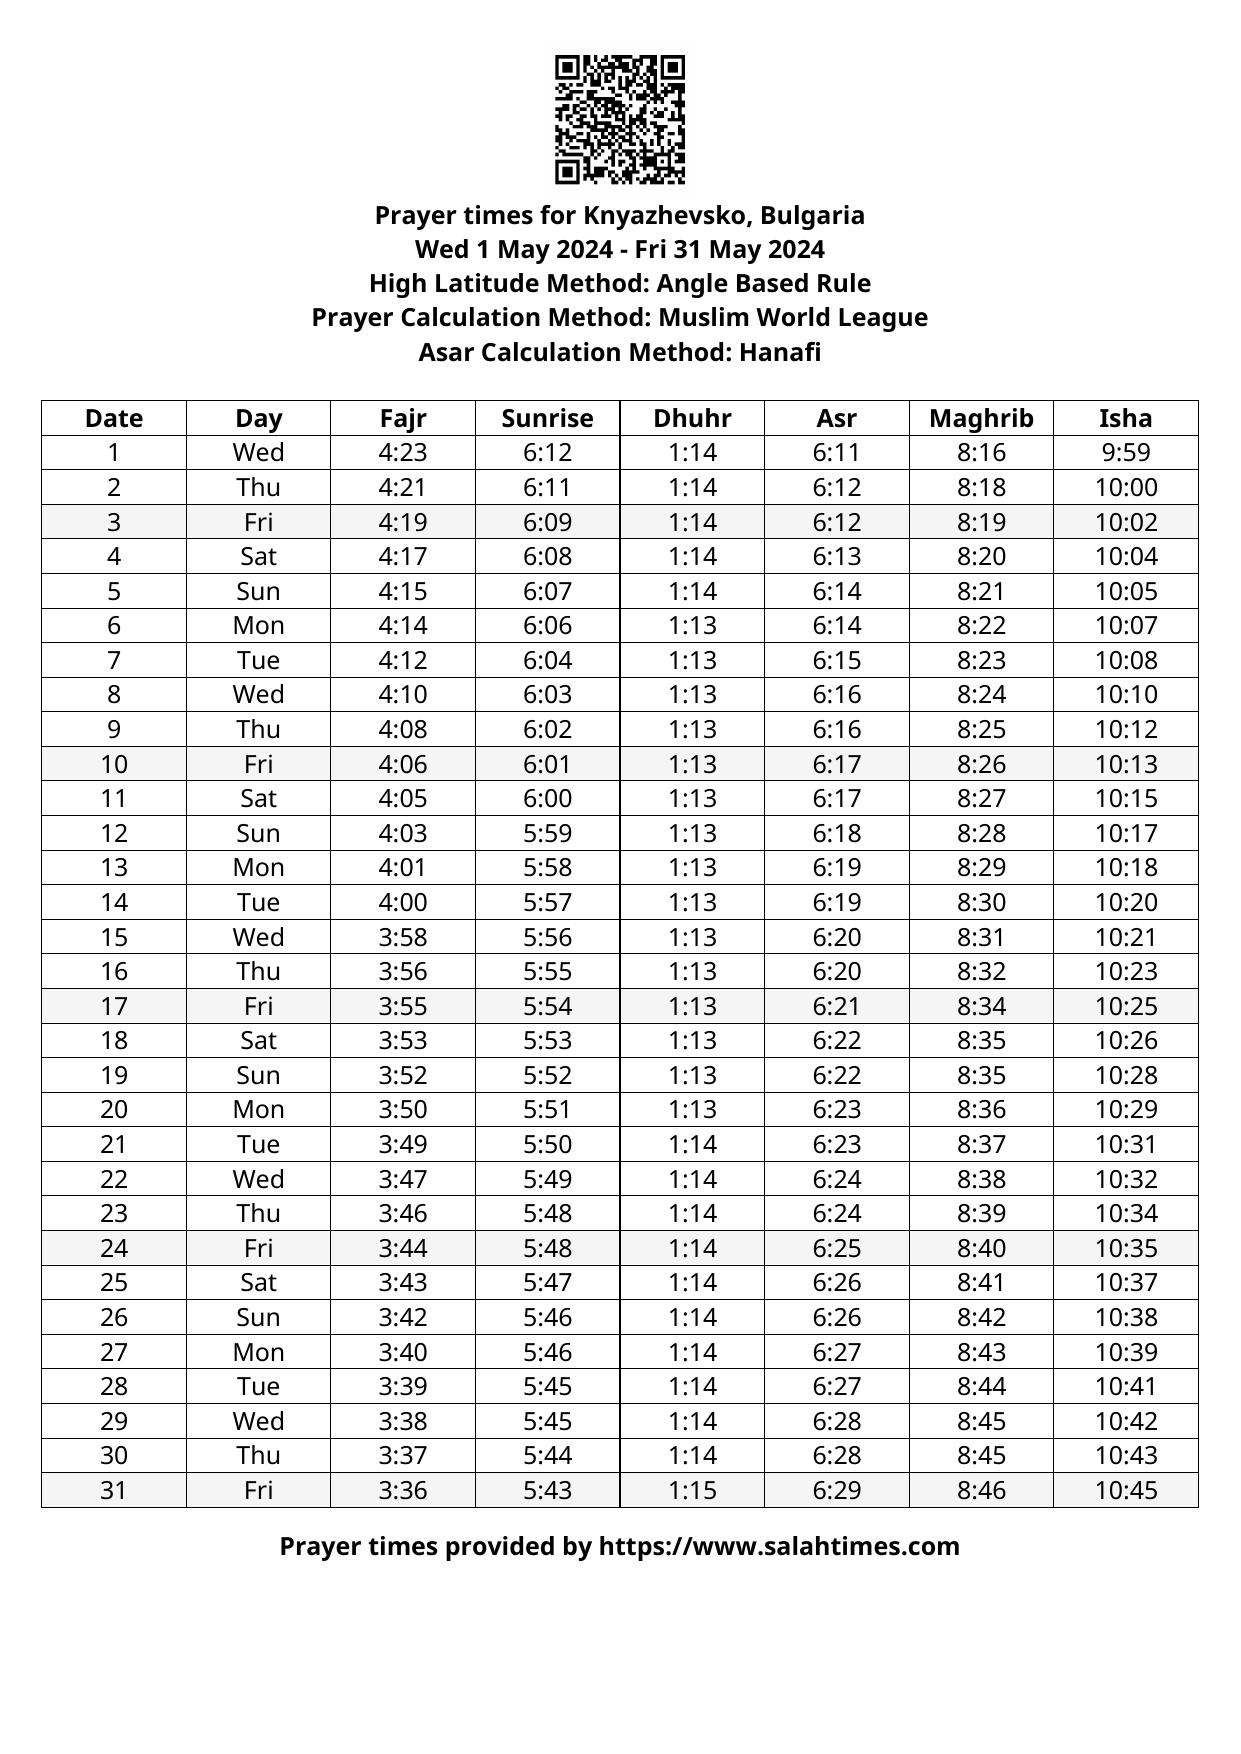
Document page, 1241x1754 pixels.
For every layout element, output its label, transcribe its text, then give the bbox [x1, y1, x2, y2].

table_cell Wed [187, 920, 330, 953]
table_cell 3:44 [331, 1231, 475, 1264]
table_cell 10:32 [1054, 1162, 1198, 1195]
table_cell 1:13 [621, 920, 764, 953]
table_cell 8:24 [910, 678, 1053, 711]
table_cell Thu [187, 1196, 330, 1230]
table_cell 1:14 [621, 1231, 764, 1264]
table_cell 5:47 [476, 1266, 619, 1299]
table_cell 3:55 [331, 989, 475, 1022]
table_cell 6:14 [765, 609, 909, 642]
table_cell 8:39 [910, 1196, 1053, 1230]
table_cell Thu [187, 1439, 330, 1472]
table_cell 13 [42, 851, 186, 884]
table_cell 10:04 [1054, 539, 1198, 573]
table_cell 19 [42, 1058, 186, 1092]
table_cell 6:02 [476, 712, 619, 746]
table_cell 8:41 [910, 1266, 1053, 1299]
table_cell 5:48 [476, 1196, 619, 1230]
table_cell 6:08 [476, 539, 619, 573]
table_cell Sat [187, 1266, 330, 1299]
table_cell 1:14 [621, 1266, 764, 1299]
table_cell 1:14 [621, 470, 764, 504]
table_cell 4:15 [331, 574, 475, 607]
table_cell 8:21 [910, 574, 1053, 607]
table_header Isha [1054, 401, 1198, 434]
table_cell 6:09 [476, 505, 619, 538]
table_cell 17 [42, 989, 186, 1022]
table_cell Wed [187, 1162, 330, 1195]
table_cell 1:14 [621, 1439, 764, 1472]
table_cell 16 [42, 954, 186, 988]
table_cell Sat [187, 539, 330, 573]
table_cell 6:16 [765, 712, 909, 746]
table_cell 10:23 [1054, 954, 1198, 988]
table_cell Sun [187, 1058, 330, 1092]
table_cell 10:34 [1054, 1196, 1198, 1230]
table_cell 10:26 [1054, 1024, 1198, 1057]
table_cell Wed [187, 678, 330, 711]
table_cell 6:12 [765, 470, 909, 504]
table_cell 8:46 [910, 1473, 1053, 1507]
table_cell 5:58 [476, 851, 619, 884]
table_cell 5:46 [476, 1300, 619, 1334]
table_cell 14 [42, 885, 186, 919]
table_cell 8:19 [910, 505, 1053, 538]
table_cell Sun [187, 816, 330, 849]
table_cell 6:04 [476, 643, 619, 677]
table_cell 10:25 [1054, 989, 1198, 1022]
table_cell 1:14 [621, 1300, 764, 1334]
table_cell Thu [187, 712, 330, 746]
table_cell 6:24 [765, 1162, 909, 1195]
table_cell 1:14 [621, 1196, 764, 1230]
table_cell 3 [42, 505, 186, 538]
table_cell Fri [187, 747, 330, 780]
table_header Sunrise [476, 401, 619, 434]
table_cell 10:43 [1054, 1439, 1198, 1472]
table_cell 5:44 [476, 1439, 619, 1472]
table_cell 6:12 [476, 436, 619, 469]
table_cell 10:41 [1054, 1369, 1198, 1403]
table_cell 6:22 [765, 1024, 909, 1057]
table_cell 8:25 [910, 712, 1053, 746]
table_cell 1:13 [621, 851, 764, 884]
table_cell 6:15 [765, 643, 909, 677]
table_cell 20 [42, 1093, 186, 1126]
table_cell Sun [187, 574, 330, 607]
table_cell 4:05 [331, 781, 475, 815]
table_cell Sat [187, 781, 330, 815]
table_cell 6:27 [765, 1369, 909, 1403]
table_cell 1:14 [621, 1404, 764, 1437]
table_cell 5:55 [476, 954, 619, 988]
table_cell 8:44 [910, 1369, 1053, 1403]
table_cell 4:06 [331, 747, 475, 780]
table_cell 3:36 [331, 1473, 475, 1507]
table_cell 1:14 [621, 1127, 764, 1161]
table_cell 18 [42, 1024, 186, 1057]
table_cell 10:07 [1054, 609, 1198, 642]
table_cell Tue [187, 1369, 330, 1403]
table_cell 1:13 [621, 712, 764, 746]
table_cell 8:18 [910, 470, 1053, 504]
table_cell 6:13 [765, 539, 909, 573]
table_cell 5:48 [476, 1231, 619, 1264]
table_cell Mon [187, 1093, 330, 1126]
table_cell 7 [42, 643, 186, 677]
table_cell 6:17 [765, 781, 909, 815]
table_cell 6:20 [765, 954, 909, 988]
table_cell 5:57 [476, 885, 619, 919]
table_cell Tue [187, 1127, 330, 1161]
table_cell 30 [42, 1439, 186, 1472]
table_cell 3:43 [331, 1266, 475, 1299]
table_cell 6:06 [476, 609, 619, 642]
table_cell 8:34 [910, 989, 1053, 1022]
table_cell 10:02 [1054, 505, 1198, 538]
table_cell 3:56 [331, 954, 475, 988]
table_header Maghrib [910, 401, 1053, 434]
table_cell 27 [42, 1335, 186, 1368]
table_cell 3:40 [331, 1335, 475, 1368]
table_cell 3:49 [331, 1127, 475, 1161]
table_cell 8:37 [910, 1127, 1053, 1161]
table_cell 9 [42, 712, 186, 746]
table_cell Wed [187, 1404, 330, 1437]
table_cell 1:13 [621, 781, 764, 815]
table_cell 6:07 [476, 574, 619, 607]
table_cell Mon [187, 609, 330, 642]
table_cell 10:13 [1054, 747, 1198, 780]
table_cell 6:00 [476, 781, 619, 815]
table_cell 10:42 [1054, 1404, 1198, 1437]
table_cell 8:29 [910, 851, 1053, 884]
text High Latitude Method: Angle Based Rule [42, 266, 1198, 300]
table_cell 10:05 [1054, 574, 1198, 607]
table_cell 5:50 [476, 1127, 619, 1161]
table_cell 1:14 [621, 1162, 764, 1195]
table_cell 1:13 [621, 816, 764, 849]
table_cell 1:14 [621, 436, 764, 469]
table_cell Tue [187, 885, 330, 919]
table_cell 10:17 [1054, 816, 1198, 849]
table_cell 8:23 [910, 643, 1053, 677]
table_header Fajr [331, 401, 475, 434]
table_cell 10:28 [1054, 1058, 1198, 1092]
table_cell 3:47 [331, 1162, 475, 1195]
table_cell Fri [187, 1231, 330, 1264]
table_cell 6:11 [476, 470, 619, 504]
table_cell 4:17 [331, 539, 475, 573]
table_cell 10:45 [1054, 1473, 1198, 1507]
table_cell 10:31 [1054, 1127, 1198, 1161]
table_cell 5:46 [476, 1335, 619, 1368]
table_cell 10:39 [1054, 1335, 1198, 1368]
table_header Dhuhr [621, 401, 764, 434]
table_cell Mon [187, 1335, 330, 1368]
table_cell 5:45 [476, 1369, 619, 1403]
table_cell 1:13 [621, 1058, 764, 1092]
table_cell 1:13 [621, 1024, 764, 1057]
table_cell 8:16 [910, 436, 1053, 469]
table_cell Fri [187, 1473, 330, 1507]
table_cell Thu [187, 470, 330, 504]
table_header Asr [765, 401, 909, 434]
table_cell 12 [42, 816, 186, 849]
table_cell 6:19 [765, 885, 909, 919]
table_cell 1 [42, 436, 186, 469]
table_cell Fri [187, 505, 330, 538]
table_cell 6:19 [765, 851, 909, 884]
table_cell 23 [42, 1196, 186, 1230]
table_cell 4 [42, 539, 186, 573]
table_cell 6:18 [765, 816, 909, 849]
table_cell 8:22 [910, 609, 1053, 642]
table_cell 10:18 [1054, 851, 1198, 884]
table_cell 8:26 [910, 747, 1053, 780]
table_cell 4:08 [331, 712, 475, 746]
table_cell 10:29 [1054, 1093, 1198, 1126]
table_cell 3:58 [331, 920, 475, 953]
table_cell 5:52 [476, 1058, 619, 1092]
table_cell 6:24 [765, 1196, 909, 1230]
table_cell 4:23 [331, 436, 475, 469]
table_cell 1:14 [621, 574, 764, 607]
table_cell 24 [42, 1231, 186, 1264]
table_cell 3:53 [331, 1024, 475, 1057]
table_cell 10:21 [1054, 920, 1198, 953]
table_cell 15 [42, 920, 186, 953]
text Wed 1 May 2024 - Fri 31 May 2024 [42, 232, 1198, 266]
table_cell 6:20 [765, 920, 909, 953]
table_cell 6:03 [476, 678, 619, 711]
table_cell 10 [42, 747, 186, 780]
table_cell Sat [187, 1024, 330, 1057]
table_cell 6:28 [765, 1404, 909, 1437]
table_cell 22 [42, 1162, 186, 1195]
table_cell 10:37 [1054, 1266, 1198, 1299]
table_cell 8:42 [910, 1300, 1053, 1334]
table_cell 8:40 [910, 1231, 1053, 1264]
table_cell 8:30 [910, 885, 1053, 919]
table_cell 1:13 [621, 609, 764, 642]
table_cell 1:13 [621, 954, 764, 988]
text Asar Calculation Method: Hanafi [42, 334, 1198, 368]
table_cell 8:36 [910, 1093, 1053, 1126]
table_cell 4:12 [331, 643, 475, 677]
table_cell 1:15 [621, 1473, 764, 1507]
picture [542, 41, 699, 198]
table_cell 6:23 [765, 1093, 909, 1126]
table_cell 10:00 [1054, 470, 1198, 504]
table_cell 6:26 [765, 1300, 909, 1334]
table_cell 3:37 [331, 1439, 475, 1472]
table_cell 8:32 [910, 954, 1053, 988]
table_cell 4:01 [331, 851, 475, 884]
table_cell 6:28 [765, 1439, 909, 1472]
table_cell 6:26 [765, 1266, 909, 1299]
table_cell 8:28 [910, 816, 1053, 849]
table_cell 1:13 [621, 885, 764, 919]
table_cell 6:27 [765, 1335, 909, 1368]
table_cell 8:45 [910, 1404, 1053, 1437]
table_cell 8:45 [910, 1439, 1053, 1472]
table_cell Mon [187, 851, 330, 884]
table_cell 6:29 [765, 1473, 909, 1507]
table_cell 6:22 [765, 1058, 909, 1092]
table_cell 6:21 [765, 989, 909, 1022]
table_cell 10:08 [1054, 643, 1198, 677]
text Prayer times provided by https://www.salahtimes.com [42, 1528, 1198, 1563]
table_cell 6:23 [765, 1127, 909, 1161]
table_cell 1:13 [621, 989, 764, 1022]
text Prayer times for Knyazhevsko, Bulgaria [42, 198, 1198, 232]
table_cell 1:13 [621, 643, 764, 677]
table_cell 3:46 [331, 1196, 475, 1230]
table_cell 5 [42, 574, 186, 607]
table_cell 5:43 [476, 1473, 619, 1507]
table_cell 9:59 [1054, 436, 1198, 469]
table_cell 6:01 [476, 747, 619, 780]
table_cell 5:56 [476, 920, 619, 953]
table_cell 8:35 [910, 1058, 1053, 1092]
table_cell 6:12 [765, 505, 909, 538]
table_cell 8 [42, 678, 186, 711]
table_cell 5:51 [476, 1093, 619, 1126]
table_header Day [187, 401, 330, 434]
table_cell 1:14 [621, 1369, 764, 1403]
table_cell 28 [42, 1369, 186, 1403]
table_cell 1:13 [621, 1093, 764, 1126]
table_cell 4:21 [331, 470, 475, 504]
table_cell 6:25 [765, 1231, 909, 1264]
table_cell 4:00 [331, 885, 475, 919]
table_cell 6:11 [765, 436, 909, 469]
table_cell 21 [42, 1127, 186, 1161]
table_cell Thu [187, 954, 330, 988]
table_cell 3:52 [331, 1058, 475, 1092]
table_cell Tue [187, 643, 330, 677]
table_cell 4:14 [331, 609, 475, 642]
table_cell 5:49 [476, 1162, 619, 1195]
table_cell 8:35 [910, 1024, 1053, 1057]
table_cell 31 [42, 1473, 186, 1507]
table_cell 10:12 [1054, 712, 1198, 746]
table_cell 8:43 [910, 1335, 1053, 1368]
table_cell 5:45 [476, 1404, 619, 1437]
table_cell 26 [42, 1300, 186, 1334]
table_cell 29 [42, 1404, 186, 1437]
table_cell 10:35 [1054, 1231, 1198, 1264]
table_cell 2 [42, 470, 186, 504]
table_cell 10:10 [1054, 678, 1198, 711]
table_cell 1:14 [621, 539, 764, 573]
table_cell Wed [187, 436, 330, 469]
table_cell 8:20 [910, 539, 1053, 573]
table_cell Fri [187, 989, 330, 1022]
table_cell 5:59 [476, 816, 619, 849]
text Prayer Calculation Method: Muslim World League [42, 300, 1198, 334]
table_cell Sun [187, 1300, 330, 1334]
table_cell 1:13 [621, 747, 764, 780]
table_cell 6 [42, 609, 186, 642]
table_cell 4:19 [331, 505, 475, 538]
table_cell 1:13 [621, 678, 764, 711]
table_cell 10:15 [1054, 781, 1198, 815]
table_cell 10:20 [1054, 885, 1198, 919]
table_cell 3:50 [331, 1093, 475, 1126]
table_cell 3:39 [331, 1369, 475, 1403]
table_header Date [42, 401, 186, 434]
table_cell 8:31 [910, 920, 1053, 953]
table_cell 25 [42, 1266, 186, 1299]
table_cell 1:14 [621, 1335, 764, 1368]
table_cell 6:17 [765, 747, 909, 780]
table_cell 6:16 [765, 678, 909, 711]
table_cell 8:38 [910, 1162, 1053, 1195]
table_cell 11 [42, 781, 186, 815]
table_cell 10:38 [1054, 1300, 1198, 1334]
table_cell 4:10 [331, 678, 475, 711]
table_cell 1:14 [621, 505, 764, 538]
table_cell 3:42 [331, 1300, 475, 1334]
table_cell 4:03 [331, 816, 475, 849]
table_cell 3:38 [331, 1404, 475, 1437]
table_cell 5:54 [476, 989, 619, 1022]
table_cell 5:53 [476, 1024, 619, 1057]
table_cell 8:27 [910, 781, 1053, 815]
table_cell 6:14 [765, 574, 909, 607]
